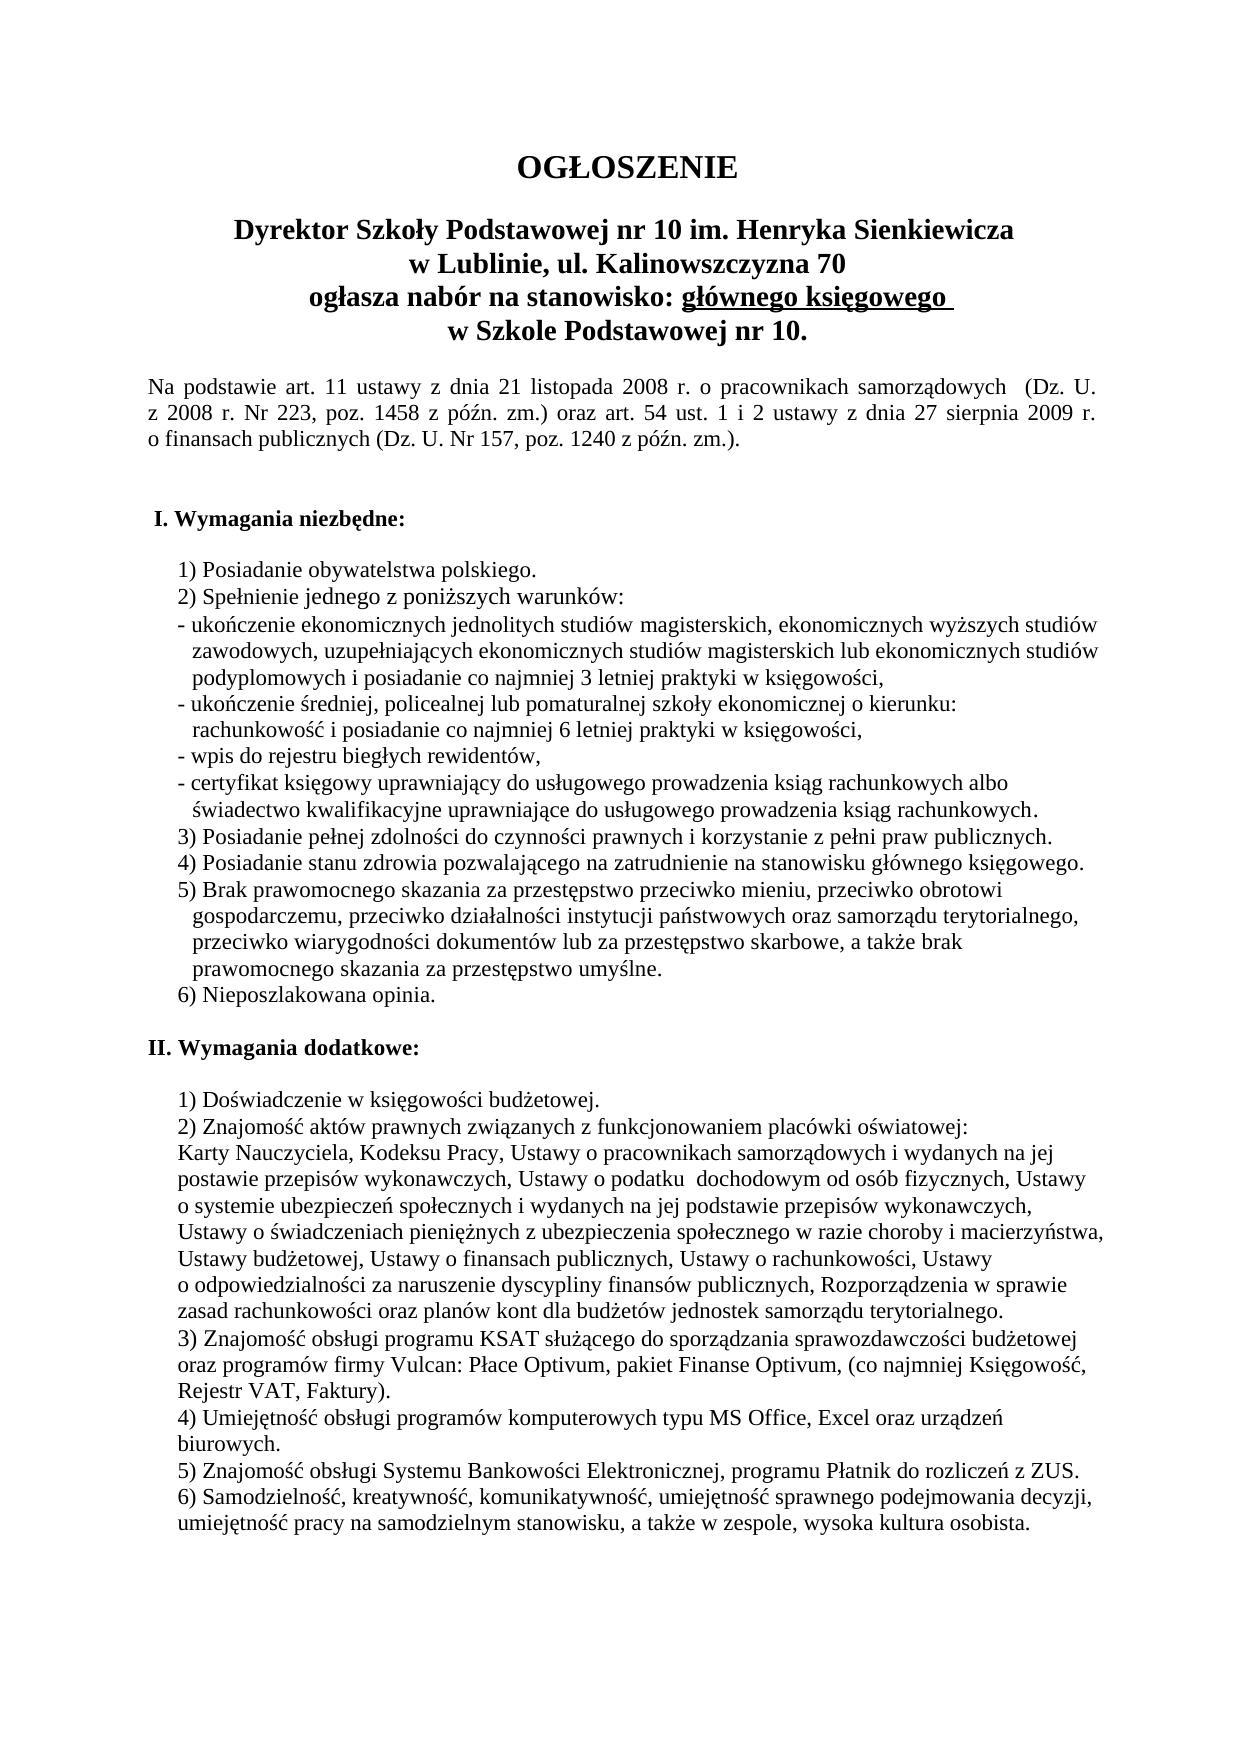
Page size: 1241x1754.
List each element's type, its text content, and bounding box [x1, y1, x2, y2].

text 2) Znajomość aktów prawnych związanych z funkcjonowaniem placówki oświatowej: [177, 1113, 1107, 1139]
text w Szkole Podstawowej nr 10. [148, 313, 1107, 346]
text 6) Nieposzlakowana opinia. [177, 981, 1107, 1007]
text 5) Brak prawomocnego skazania za przestępstwo przeciwko mieniu, przeciwko obrotowi gospodarczemu, przeciwko działalności instytucji państwowych oraz samorządu terytorialnego, przeciwko wiarygodności dokumentów lub za przestępstwo skarbowe, a także brak prawomocnego skazania za przestępstwo umyślne. [177, 876, 1107, 981]
text 4) Posiadanie stanu zdrowia pozwalającego na zatrudnienie na stanowisku głównego księgowego. [177, 849, 1107, 876]
text OGŁOSZENIE [148, 148, 1107, 186]
text Na podstawie art. 11 ustawy z dnia 21 listopada 2008 r. o pracownikach samorządowych (Dz. U. z 2008 r. Nr 223, poz. 1458 z późn. zm.) oraz art. 54 ust. 1 i 2 ustawy z dnia 27 sierpnia 2009 r. o finansach publicznych (Dz. U. Nr 157, poz. 1240 z późn. zm.). [148, 373, 1107, 452]
text ogłasza nabór na stanowisko: głównego księgowego [148, 279, 1107, 313]
text 1) Posiadanie obywatelstwa polskiego. [177, 556, 1107, 582]
text Dyrektor Szkoły Podstawowej nr 10 im. Henryka Sienkiewicza w Lublinie, ul. Kalinowszczyzna 70 [148, 212, 1107, 279]
text - ukończenie średniej, policealnej lub pomaturalnej szkoły ekonomicznej o kierunku: rachunkowość i posiadanie co najmniej 6 letniej praktyki w księgowości, [177, 690, 1107, 743]
text - wpis do rejestru biegłych rewidentów, [177, 743, 1107, 769]
text II. Wymagania dodatkowe: [148, 1034, 1107, 1060]
text - certyfikat księgowy uprawniający do usługowego prowadzenia ksiąg rachunkowych albo świadectwo kwalifikacyjne uprawniające do usługowego prowadzenia ksiąg rachunkowych. [177, 769, 1107, 823]
text 2) Spełnienie jednego z poniższych warunków: [177, 582, 1107, 609]
text 3) Posiadanie pełnej zdolności do czynności prawnych i korzystanie z pełni praw publicznych. [177, 823, 1107, 849]
text Karty Nauczyciela, Kodeksu Pracy, Ustawy o pracownikach samorządowych i wydanych na jej postawie przepisów wykonawczych, Ustawy o podatku dochodowym od osób fizycznych, Ustawy o systemie ubezpieczeń społecznych i wydanych na jej podstawie przepisów wykonawczych, Ustawy o świadczeniach pieniężnych z ubezpieczenia społecznego w razie choroby i macierzyństwa, Ustawy budżetowej, Ustawy o finansach publicznych, Ustawy o rachunkowości, Ustawy o odpowiedzialności za naruszenie dyscypliny finansów publicznych, Rozporządzenia w sprawie zasad rachunkowości oraz planów kont dla budżetów jednostek samorządu terytorialnego. 3) Znajomość obsługi programu KSAT służącego do sporządzania sprawozdawczości budżetowej oraz programów firmy Vulcan: Płace Optivum, pakiet Finanse Optivum, (co najmniej Księgowość, Rejestr VAT, Faktury). 4) Umiejętność obsługi programów komputerowych typu MS Office, Excel oraz urządzeń biurowych. 5) Znajomość obsługi Systemu Bankowości Elektronicznej, programu Płatnik do rozliczeń z ZUS. 6) Samodzielność, kreatywność, komunikatywność, umiejętność sprawnego podejmowania decyzji, umiejętność pracy na samodzielnym stanowisku, a także w zespole, wysoka kultura osobista. [177, 1139, 1107, 1536]
text 1) Doświadczenie w księgowości budżetowej. [177, 1086, 1107, 1113]
text I. Wymagania niezbędne: [153, 504, 1107, 531]
text - ukończenie ekonomicznych jednolitych studiów magisterskich, ekonomicznych wyższych studiów zawodowych, uzupełniających ekonomicznych studiów magisterskich lub ekonomicznych studiów podyplomowych i posiadanie co najmniej 3 letniej praktyki w księgowości, [177, 609, 1107, 690]
